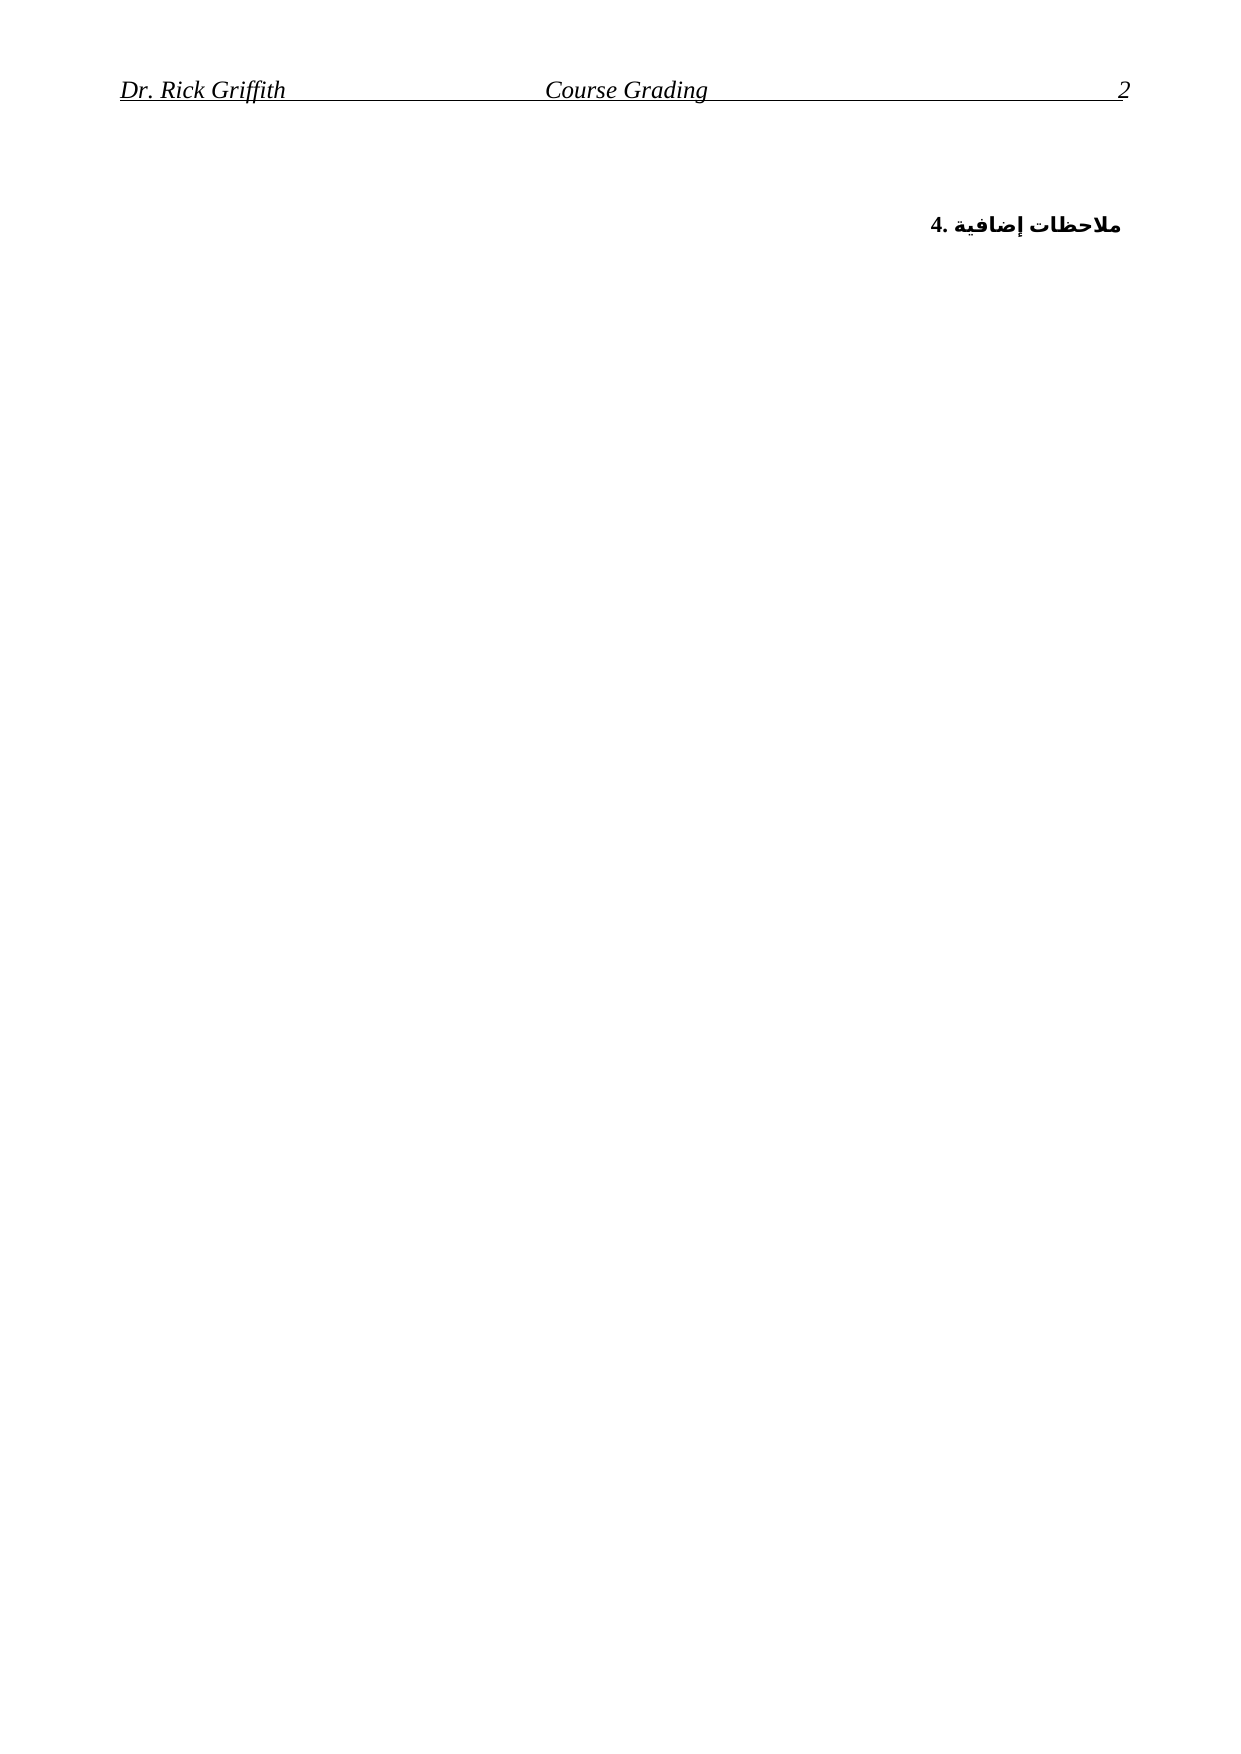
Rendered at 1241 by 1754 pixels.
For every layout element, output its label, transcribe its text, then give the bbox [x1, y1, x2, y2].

text 4. ملاحظات إضافية [150, 212, 1121, 238]
